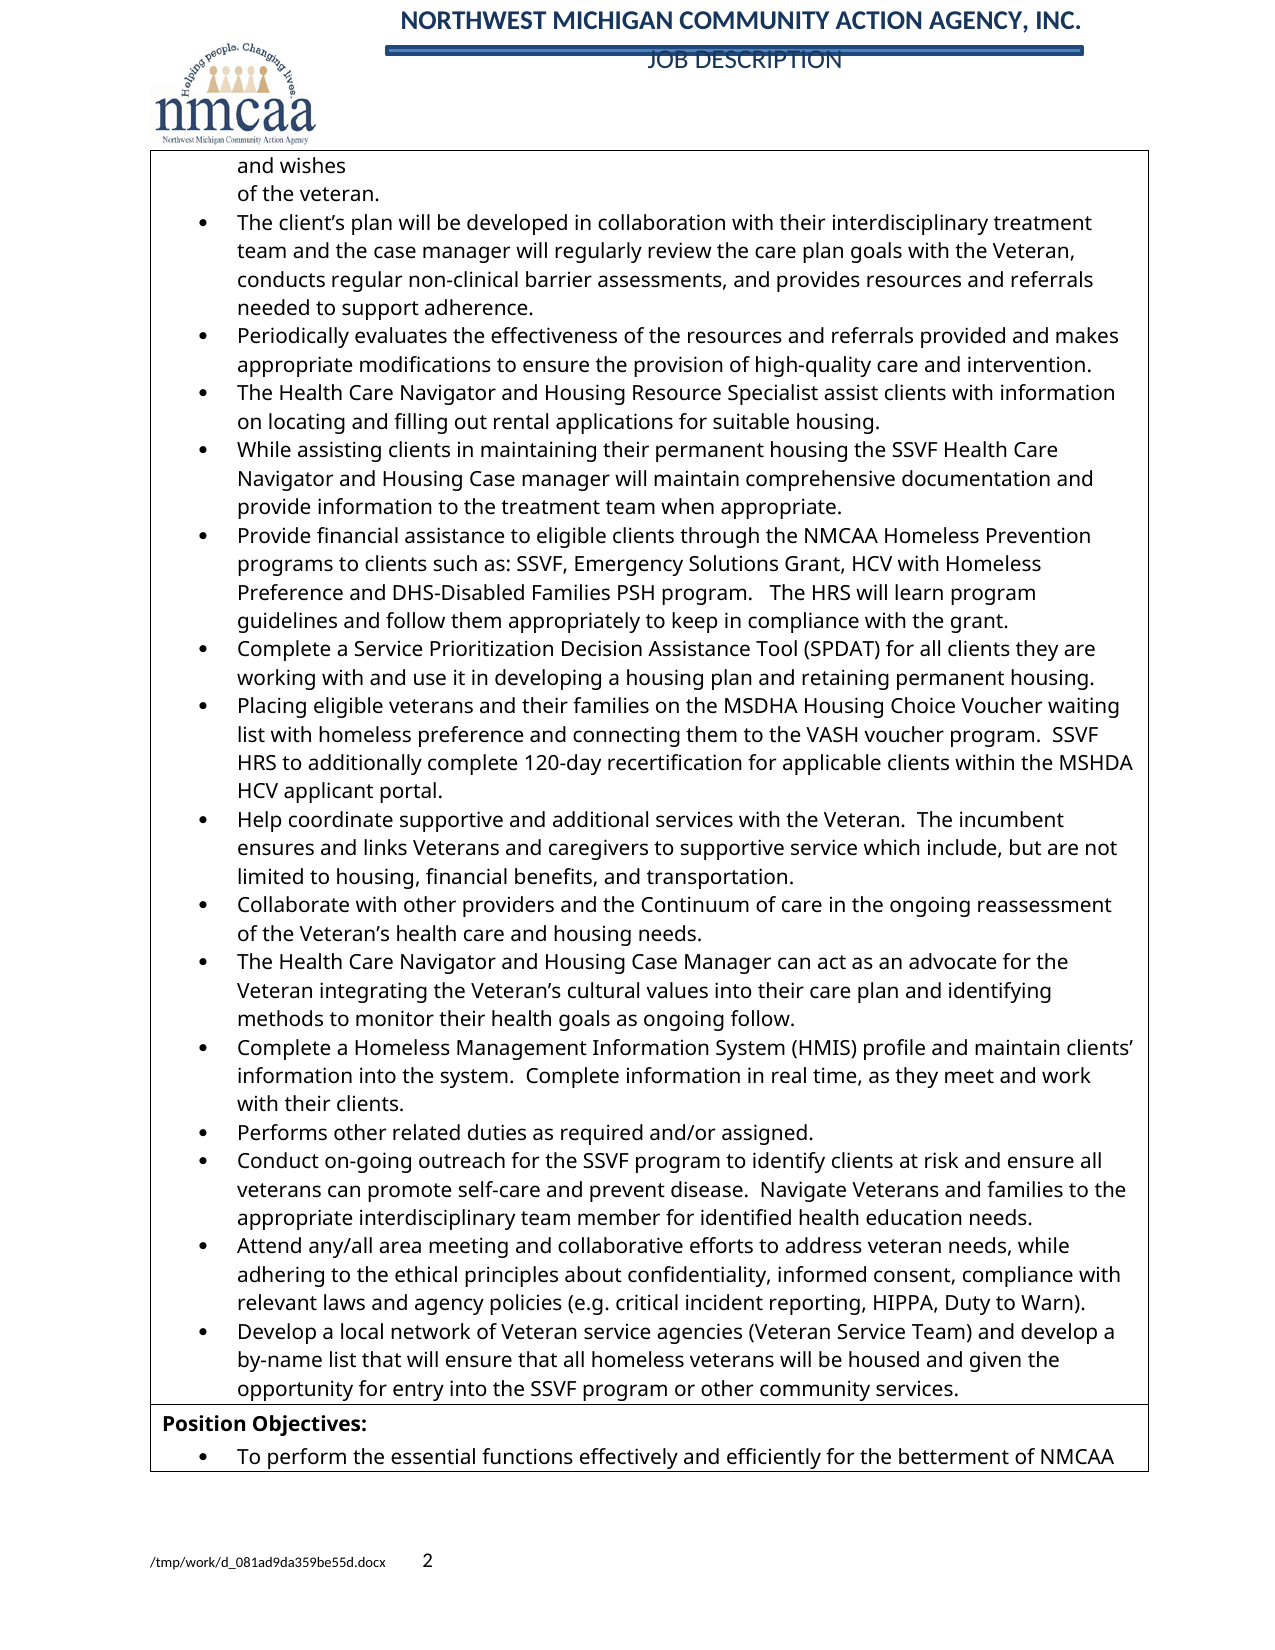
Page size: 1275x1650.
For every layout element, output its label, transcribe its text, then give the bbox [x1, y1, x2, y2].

picture [150, 33, 319, 149]
table_cell Position Objectives: To perform the essential functions effectively and efficiently for the betterment of NMCAA and our communities. [151, 1405, 1148, 1471]
